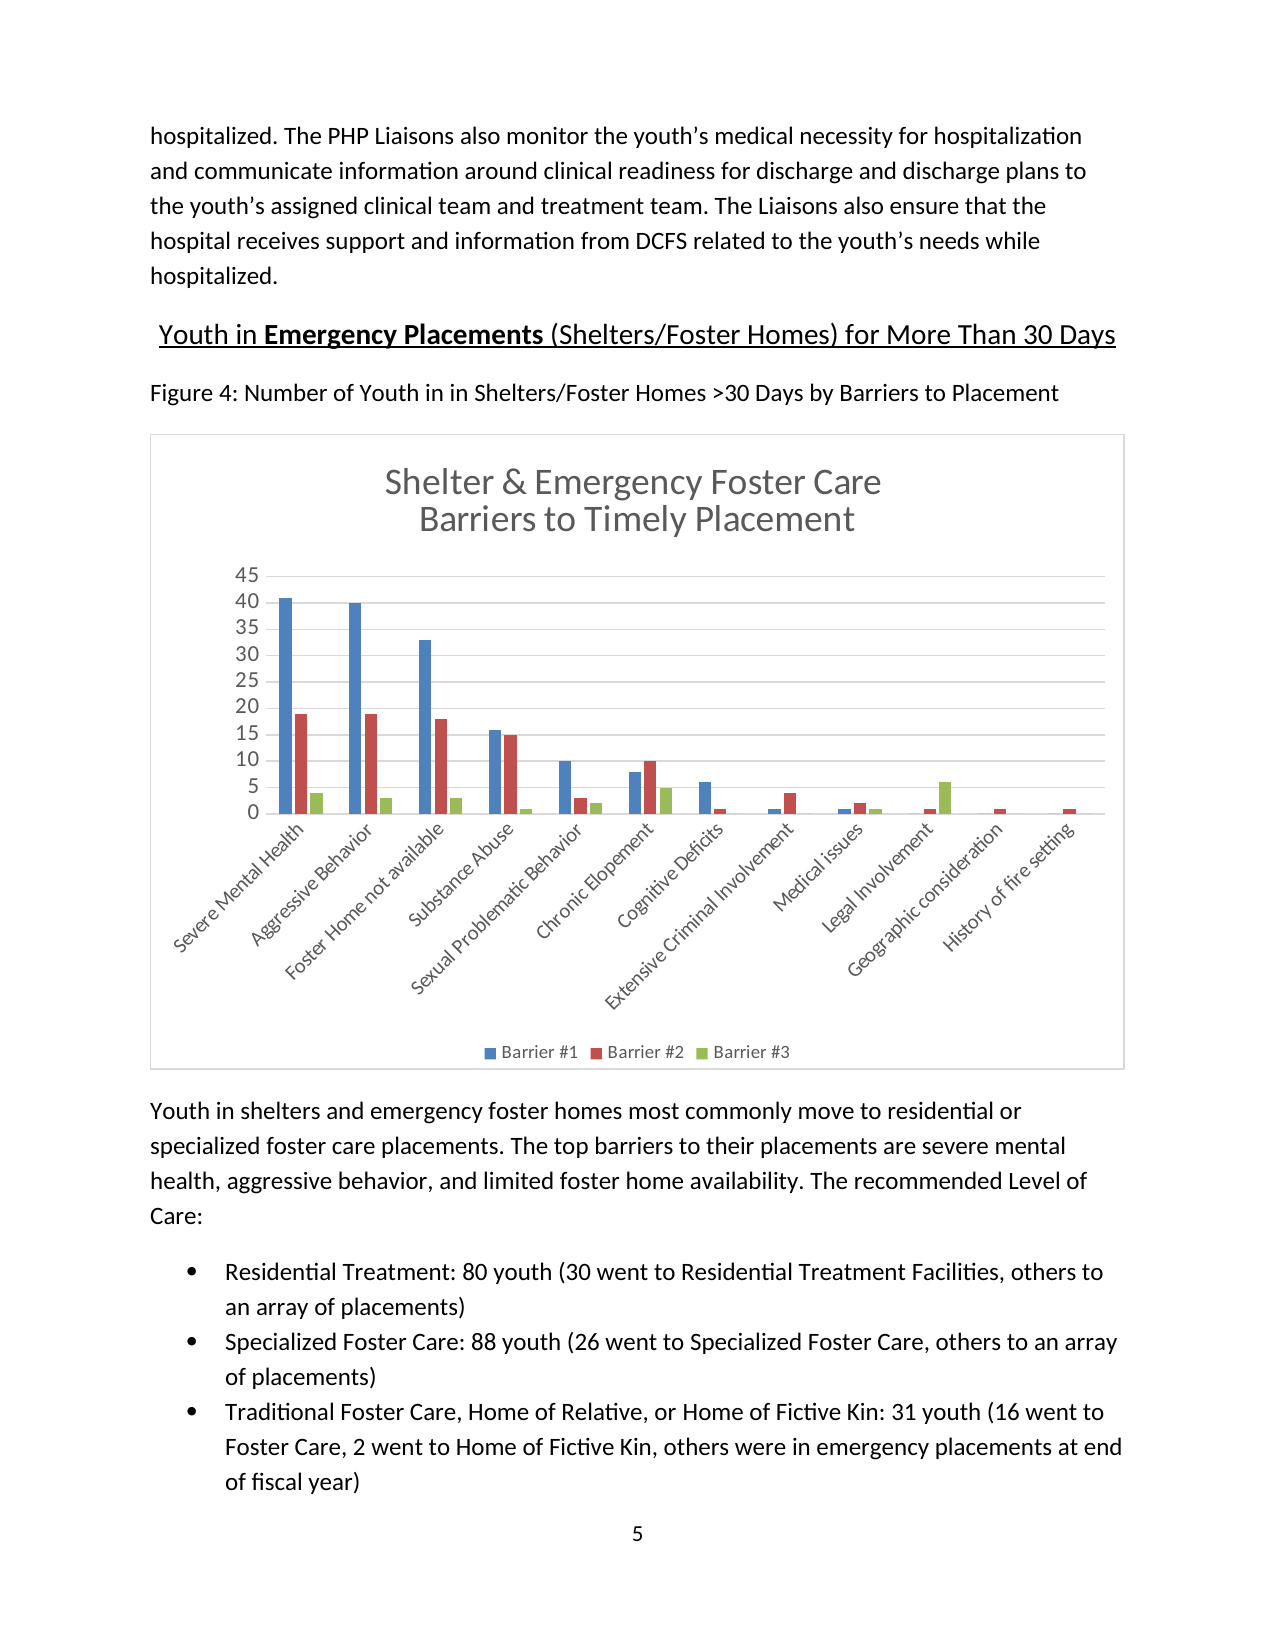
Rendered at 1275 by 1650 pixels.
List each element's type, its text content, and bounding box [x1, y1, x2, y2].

list Residential Treatment: 80 youth (30 went to Residential Treatment Facilities, others to an array of placements) [187, 1256, 1125, 1321]
list Traditional Foster Care, Home of Relative, or Home of Fictive Kin: 31 youth (16 went to Foster Care, 2 went to Home of Fictive Kin, others were in emergency placements at end of fiscal year) [187, 1396, 1125, 1496]
text Figure 4: Number of Youth in in Shelters/Foster Homes >30 Days by Barriers to Placement [150, 378, 1125, 408]
text Youth in shelters and emergency foster homes most commonly move to residential or specialized foster care placements. The top barriers to their placements are severe mental health, aggressive behavior, and limited foster home availability. The recommended Level of Care: [150, 1095, 1125, 1230]
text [150, 120, 1125, 291]
list Specialized Foster Care: 88 youth (26 went to Specialized Foster Care, others to an array of placements) [187, 1326, 1125, 1391]
text Youth in Emergency Placements (Shelters/Foster Homes) for More Than 30 Days [150, 316, 1125, 351]
